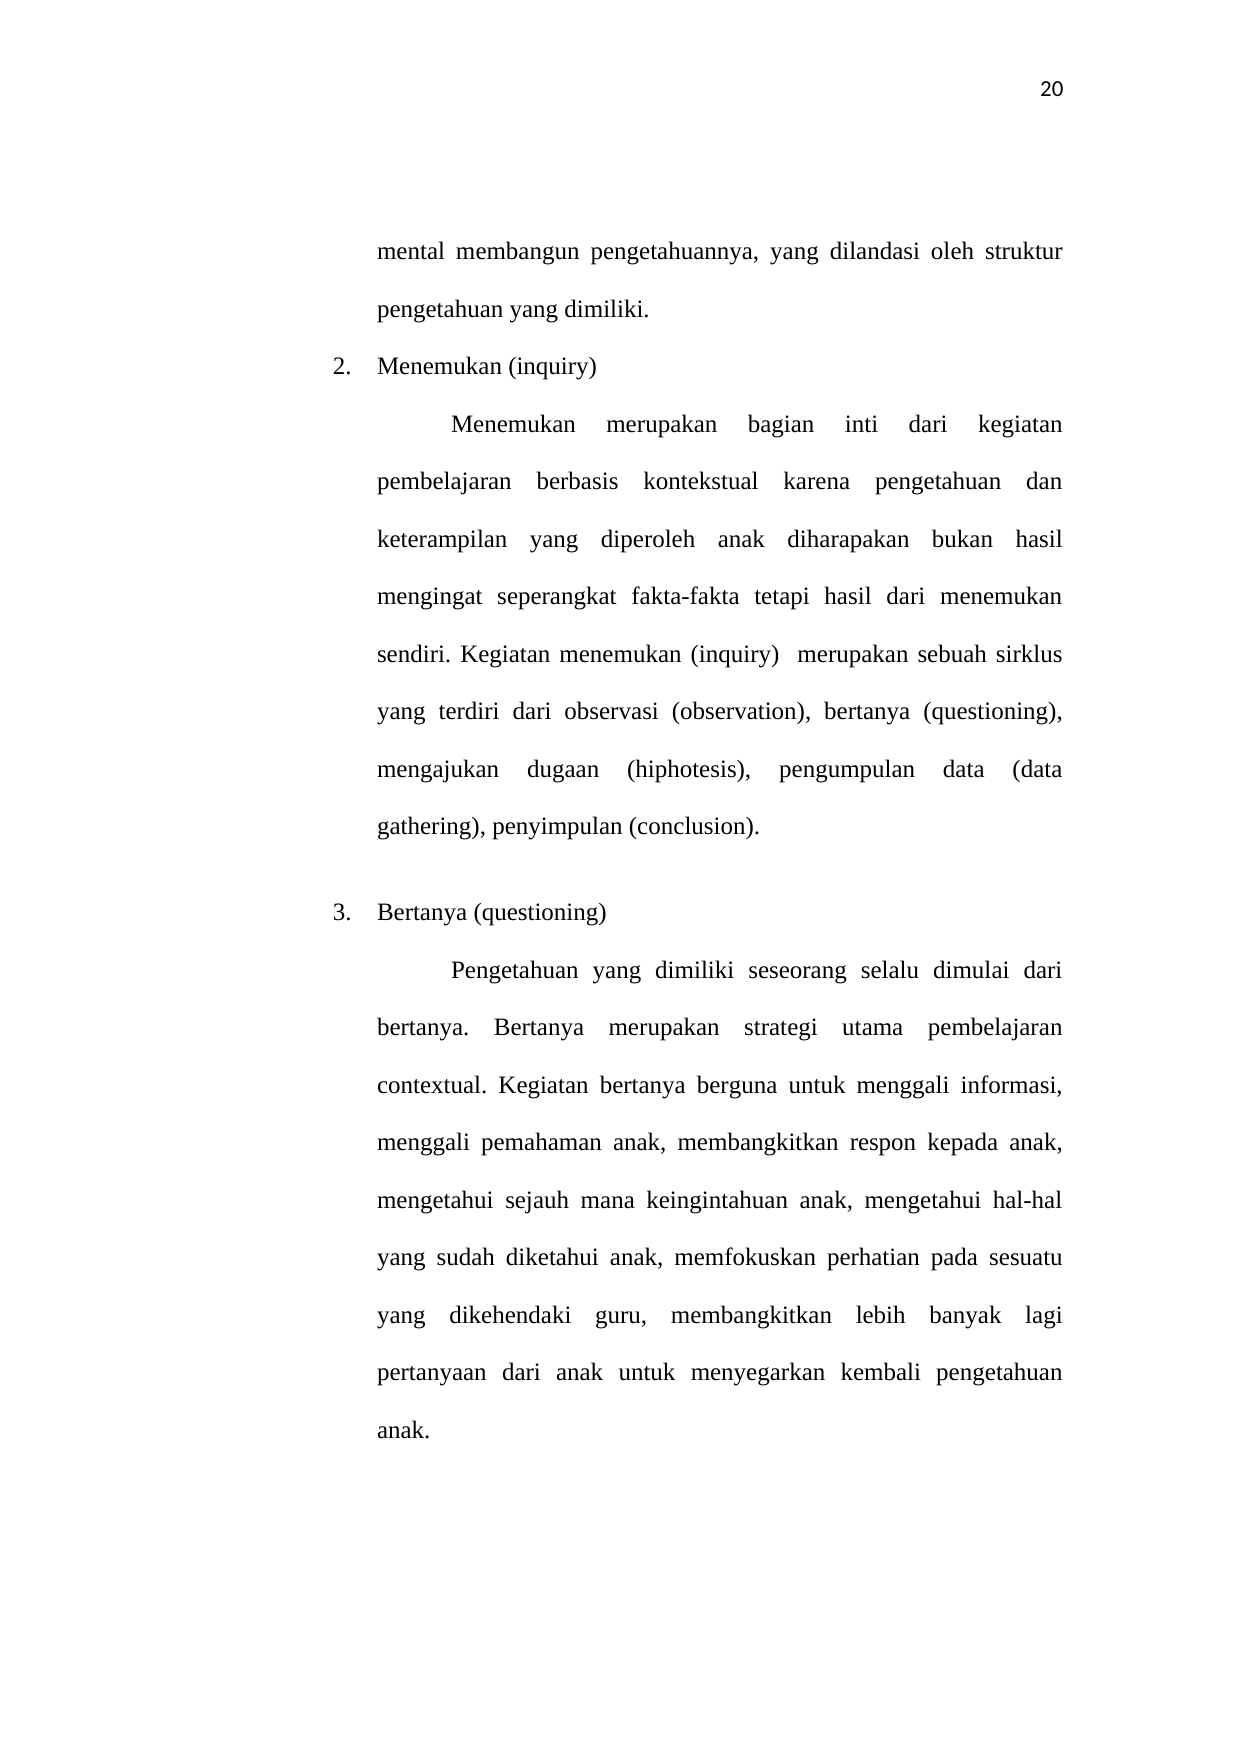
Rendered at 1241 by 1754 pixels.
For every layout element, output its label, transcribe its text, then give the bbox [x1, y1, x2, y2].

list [377, 236, 1063, 322]
list Pengetahuan yang dimiliki seseorang selalu dimulai dari bertanya. Bertanya merupakan strategi utama pembelajaran contextual. Kegiatan bertanya berguna untuk menggali informasi, menggali pemahaman anak, membangkitkan respon kepada anak, mengetahui sejauh mana keingintahuan anak, mengetahui hal-hal yang sudah diketahui anak, memfokuskan perhatian pada sesuatu yang dikehendaki guru, membangkitkan lebih banyak lagi pertanyaan dari anak untuk menyegarkan kembali pengetahuan anak. [377, 955, 1063, 1444]
list Bertanya (questioning) [333, 897, 1063, 926]
list Menemukan (inquiry) [333, 351, 1063, 380]
list Menemukan merupakan bagian inti dari kegiatan pembelajaran berbasis kontekstual karena pengetahuan dan keterampilan yang diperoleh anak diharapakan bukan hasil mengingat seperangkat fakta-fakta tetapi hasil dari menemukan sendiri. Kegiatan menemukan (inquiry) merupakan sebuah sirklus yang terdiri dari observasi (observation), bertanya (questioning), mengajukan dugaan (hiphotesis), pengumpulan data (data gathering), penyimpulan (conclusion). [377, 409, 1063, 840]
